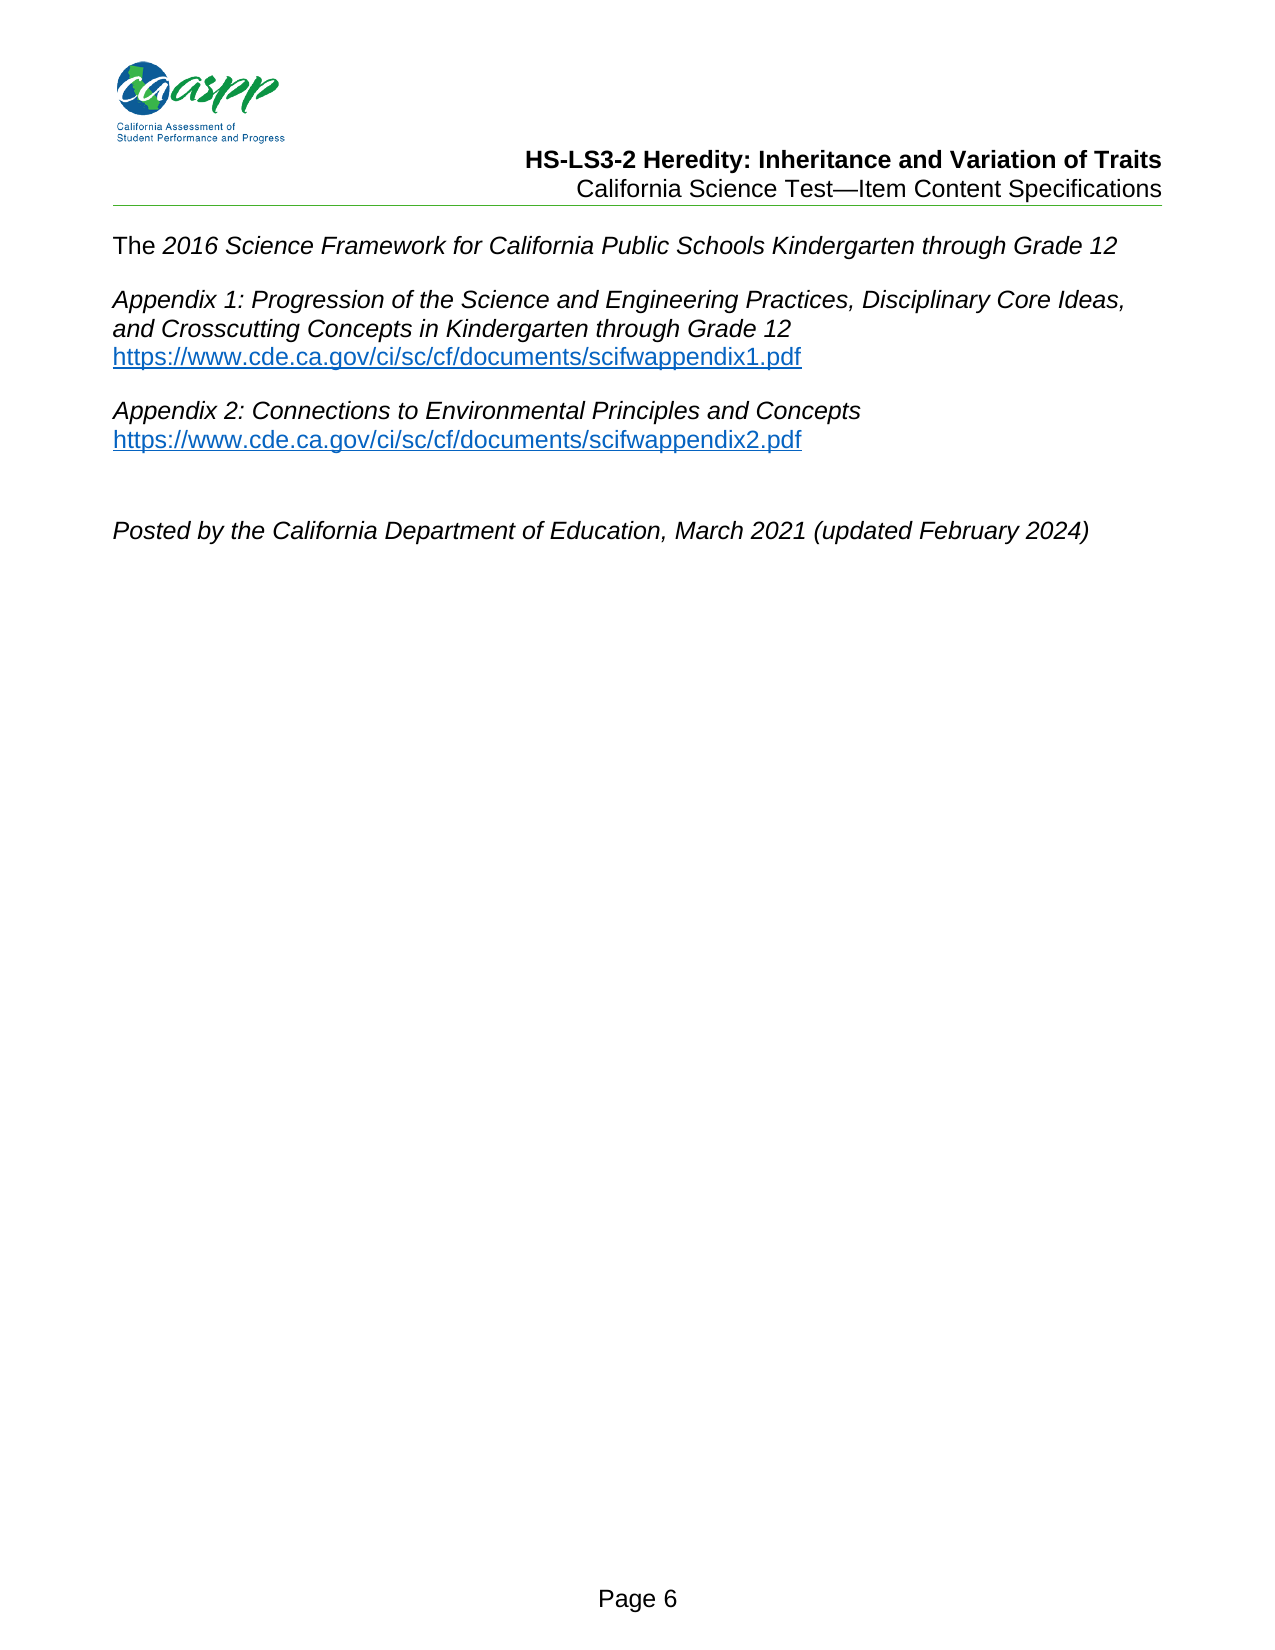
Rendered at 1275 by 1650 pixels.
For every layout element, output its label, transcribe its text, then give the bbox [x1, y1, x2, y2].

text Appendix 2: Connections to Environmental Principles and Concepts https://www.cde.ca.gov/ci/sc/cf/documents/scifwappendix2.pdf [113, 396, 1162, 454]
text The 2016 Science Framework for California Public Schools Kindergarten through Grade 12 [112, 231, 1162, 260]
picture [112, 60, 287, 146]
text Posted by the California Department of Education, March 2021 (updated February 2024) [112, 516, 1162, 545]
text Appendix 1: Progression of the Science and Engineering Practices, Disciplinary Core Ideas, and Crosscutting Concepts in Kindergarten through Grade 12 https://www.cde.ca.gov/ci/sc/cf/documents/scifwappendix1.pdf [112, 285, 1162, 371]
